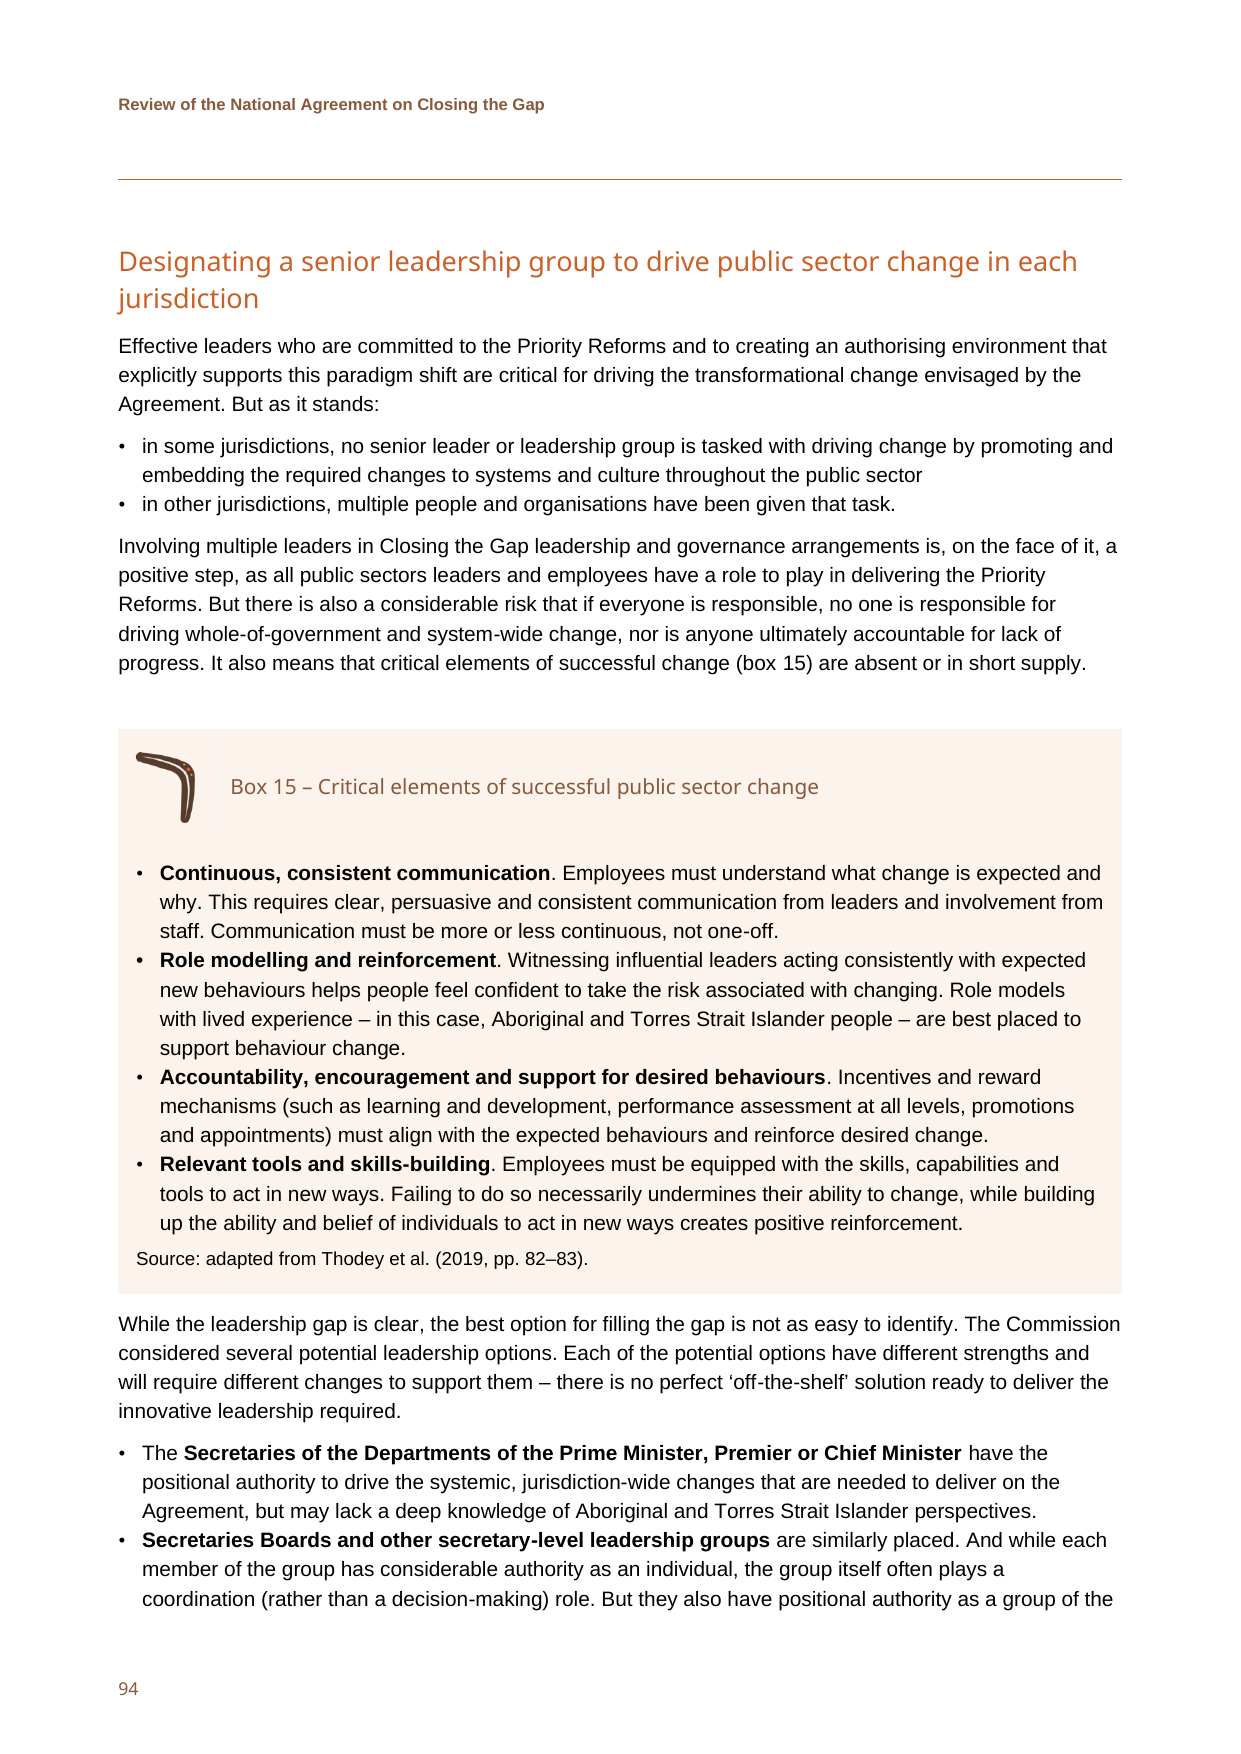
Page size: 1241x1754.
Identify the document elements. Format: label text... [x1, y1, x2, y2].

table_cell Continuous, consistent communication. Employees must understand what change is expected and why. This requires clear, persuasive and consistent communication from leaders and involvement from staff. Communication must be more or less continuous, not one-off. Role modelling and reinforcement. Witnessing influential leaders acting consistently with expected new behaviours helps people feel confident to take the risk associated with changing. Role models with lived experience – in this case, Aboriginal and Torres Strait Islander people – are best placed to support behaviour change. Accountability, encouragement and support for desired behaviours. Incentives and reward mechanisms (such as learning and development, performance assessment at all levels, promotions and appointments) must align with the expected behaviours and reinforce desired change. Relevant tools and skills-building. Employees must be equipped with the skills, capabilities and tools to act in new ways. Failing to do so necessarily undermines their ability to change, while building up the ability and belief of individuals to act in new ways creates positive reinforcement. Source: adapted from Thodey et al. (2019, pp. 82–83). [118, 840, 1122, 1294]
list in other jurisdictions, multiple people and organisations have been given that task. [118, 487, 1122, 516]
table_header Box 15 – Critical elements of successful public sector change [213, 729, 1122, 840]
list in some jurisdictions, no senior leader or leadership group is tasked with driving change by promoting and embedding the required changes to systems and culture throughout the public sector [118, 429, 1122, 487]
text Involving multiple leaders in Closing the Gap leadership and governance arrangements is, on the face of it, a positive step, as all public sectors leaders and employees have a role to play in delivering the Priority Reforms. But there is also a considerable risk that if everyone is responsible, no one is responsible for driving whole-of-government and system-wide change, nor is anyone ultimately accountable for lack of progress. It also means that critical elements of successful change (box 15) are absent or in short supply. [118, 529, 1122, 674]
text While the leadership gap is clear, the best option for filling the gap is not as easy to identify. The Commission considered several potential leadership options. Each of the potential options have different strengths and will require different changes to support them – there is no perfect ‘off-the-shelf’ solution ready to deliver the innovative leadership required. [118, 1306, 1122, 1423]
picture [135, 752, 195, 823]
subtitle Designating a senior leadership group to drive public sector change in each jurisdiction [118, 242, 1122, 316]
list The Secretaries of the Departments of the Prime Minister, Premier or Chief Minister have the positional authority to drive the systemic, jurisdiction-wide changes that are needed to deliver on the Agreement, but may lack a deep knowledge of Aboriginal and Torres Strait Islander perspectives. [118, 1435, 1122, 1523]
table_header [118, 729, 212, 840]
text Effective leaders who are committed to the Priority Reforms and to creating an authorising environment that explicitly supports this paradigm shift are critical for driving the transformational change envisaged by the Agreement. But as it stands: [118, 329, 1122, 416]
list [118, 1523, 1122, 1610]
